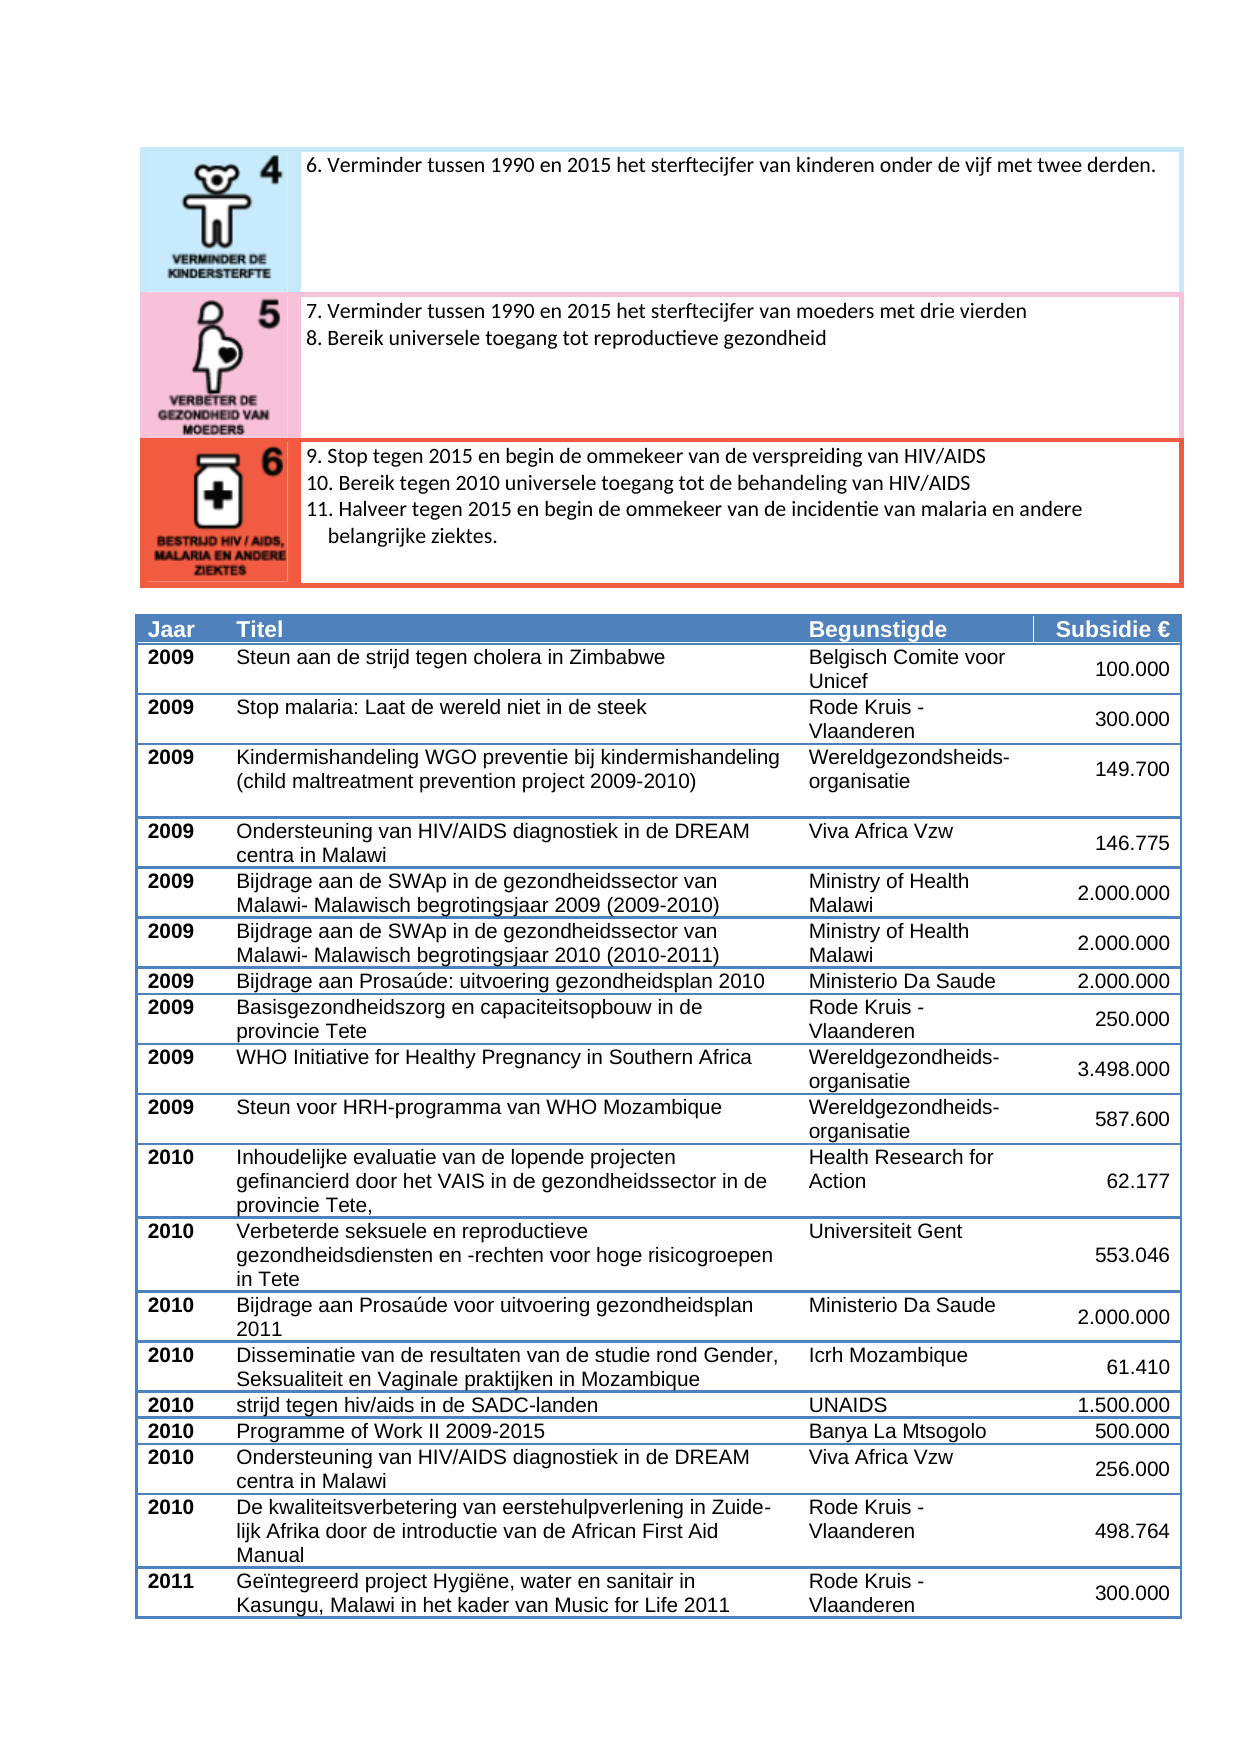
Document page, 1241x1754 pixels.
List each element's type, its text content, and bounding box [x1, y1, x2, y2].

table_cell 3.498.000 [1045, 1045, 1180, 1092]
table_cell Bijdrage aan Prosaúde voor uitvoering gezondheidsplan 2011 [225, 1293, 797, 1340]
table_cell Bijdrage aan Prosaúde: uitvoering gezondheidsplan 2010 [225, 969, 797, 992]
table_cell Wereldgezondheids- organisatie [797, 1045, 1044, 1092]
table_cell strijd tegen hiv/aids in de SADC-landen [225, 1393, 797, 1416]
table_cell 2009 [138, 745, 225, 816]
table_cell 2010 [138, 1145, 225, 1216]
table_cell Ministry of Health Malawi [797, 919, 1044, 966]
table_cell 2011 [138, 1569, 225, 1616]
table_cell 7. Verminder tussen 1990 en 2015 het sterftecijfer van moeders met drie vierden 8. Bereik universele toegang tot reproductieve gezondheid [301, 297, 1179, 438]
table_cell 2009 [138, 695, 225, 742]
table_cell 2.000.000 [1045, 869, 1180, 916]
table_cell Bijdrage aan de SWAp in de gezondheidssector van Malawi- Malawisch begrotingsjaar 2010 (2010-2011) [225, 919, 797, 966]
table_cell 2.000.000 [1045, 919, 1180, 966]
table_cell Basisgezondheidszorg en capaciteitsopbouw in de provincie Tete [225, 995, 797, 1042]
table_cell Ministerio Da Saude [797, 969, 1044, 992]
table_header Begunstigde [797, 616, 1033, 642]
table_cell 2009 [138, 919, 225, 966]
table_cell 2010 [138, 1343, 225, 1390]
table_cell 300.000 [1045, 1569, 1180, 1616]
table_cell 2009 [138, 1045, 225, 1092]
table_cell 2.000.000 [1045, 969, 1180, 992]
table_cell 553.046 [1045, 1219, 1180, 1290]
table_cell Programme of Work II 2009-2015 [225, 1419, 797, 1442]
table_cell Bijdrage aan de SWAp in de gezondheidssector van Malawi- Malawisch begrotingsjaar 2009 (2009-2010) [225, 869, 797, 916]
table_cell [287, 297, 296, 438]
table_header Jaar [138, 616, 225, 642]
table_cell Viva Africa Vzw [797, 819, 1044, 866]
table_cell 587.600 [1045, 1095, 1180, 1142]
table_cell Inhoudelijke evaluatie van de lopende projecten gefinancierd door het VAIS in de gezondheidssector in de provincie Tete, [225, 1145, 797, 1216]
table_cell Steun aan de strijd tegen cholera in Zimbabwe [225, 645, 797, 692]
table_header [289, 152, 296, 292]
table_cell 250.000 [1045, 995, 1180, 1042]
table_cell 2009 [138, 869, 225, 916]
table_cell 61.410 [1045, 1343, 1180, 1390]
table_cell WHO Initiative for Healthy Pregnancy in Southern Africa [225, 1045, 797, 1092]
table_cell 2009 [138, 645, 225, 692]
table_cell 2.000.000 [1045, 1293, 1180, 1340]
table_cell Ministry of Health Malawi [797, 869, 1044, 916]
table_cell Ondersteuning van HIV/AIDS diagnostiek in de DREAM centra in Malawi [225, 819, 797, 866]
table_cell 1.500.000 [1045, 1393, 1180, 1416]
table_cell Ondersteuning van HIV/AIDS diagnostiek in de DREAM centra in Malawi [225, 1445, 797, 1492]
table_cell Rode Kruis - Vlaanderen [797, 1495, 1044, 1566]
table_cell 2009 [138, 1095, 225, 1142]
table_cell [140, 442, 147, 583]
table_cell Universiteit Gent [797, 1219, 1044, 1290]
table_cell Kindermishandeling WGO preventie bij kindermishandeling (child maltreatment prevention project 2009-2010) [225, 745, 797, 816]
table_cell 2010 [138, 1419, 225, 1442]
table_cell 2010 [138, 1445, 225, 1492]
table_cell Icrh Mozambique [797, 1343, 1044, 1390]
table_cell 498.764 [1045, 1495, 1180, 1566]
table_header Titel [225, 616, 797, 642]
table_cell 2009 [138, 995, 225, 1042]
table_cell 300.000 [1045, 695, 1180, 742]
table_cell 146.775 [1045, 819, 1180, 866]
table_cell 2010 [138, 1293, 225, 1340]
table_cell 2009 [138, 969, 225, 992]
table_cell 2010 [138, 1219, 225, 1290]
table_cell 256.000 [1045, 1445, 1180, 1492]
table_cell Wereldgezondsheids-organisatie [797, 745, 1044, 816]
table_cell Ministerio Da Saude [797, 1293, 1044, 1340]
table_header [140, 152, 147, 292]
table_cell 2010 [138, 1495, 225, 1566]
table_cell Health Research for Action [797, 1145, 1044, 1216]
table_cell Geïntegreerd project Hygiëne, water en sanitair in Kasungu, Malawi in het kader van Music for Life 2011 [225, 1569, 797, 1616]
table_cell Wereldgezondheids- organisatie [797, 1095, 1044, 1142]
table_cell UNAIDS [797, 1393, 1044, 1416]
table_cell Rode Kruis - Vlaanderen [797, 695, 1044, 742]
table_cell 62.177 [1045, 1145, 1180, 1216]
table_header Subsidie € [1034, 616, 1180, 642]
table_cell Rode Kruis - Vlaanderen [797, 995, 1044, 1042]
table_cell 100.000 [1045, 645, 1180, 692]
table_cell Belgisch Comite voor Unicef [797, 645, 1044, 692]
table_cell 149.700 [1045, 745, 1180, 816]
table_cell De kwaliteitsverbetering van eerstehulpverlening in Zuidelijk Afrika door de introductie van de African First Aid Manual [225, 1495, 797, 1566]
table_cell Stop malaria: Laat de wereld niet in de steek [225, 695, 797, 742]
table_cell 9. Stop tegen 2015 en begin de ommekeer van de verspreiding van HIV/AIDS 10. Bereik tegen 2010 universele toegang tot de behandeling van HIV/AIDS 11. Halveer tegen 2015 en begin de ommekeer van de incidentie van malaria en andere belangrijke ziektes. [301, 442, 1179, 583]
table_cell Viva Africa Vzw [797, 1445, 1044, 1492]
table_cell Disseminatie van de resultaten van de studie rond Gender, Seksualiteit en Vaginale praktijken in Mozambique [225, 1343, 797, 1390]
table_cell 2010 [138, 1393, 225, 1416]
table_cell [140, 297, 147, 438]
table_cell [287, 442, 296, 583]
table_cell Rode Kruis - Vlaanderen [797, 1569, 1044, 1616]
table_cell Verbeterde seksuele en reproductieve gezondheidsdiensten en -rechten voor hoge risicogroepen in Tete [225, 1219, 797, 1290]
table_cell Banya La Mtsogolo [797, 1419, 1044, 1442]
table_cell 500.000 [1045, 1419, 1180, 1442]
table_cell Steun voor HRH-programma van WHO Mozambique [225, 1095, 797, 1142]
table_cell 2009 [138, 819, 225, 866]
table_header 6. Verminder tussen 1990 en 2015 het sterftecijfer van kinderen onder de vijf met twee derden. [301, 152, 1179, 292]
